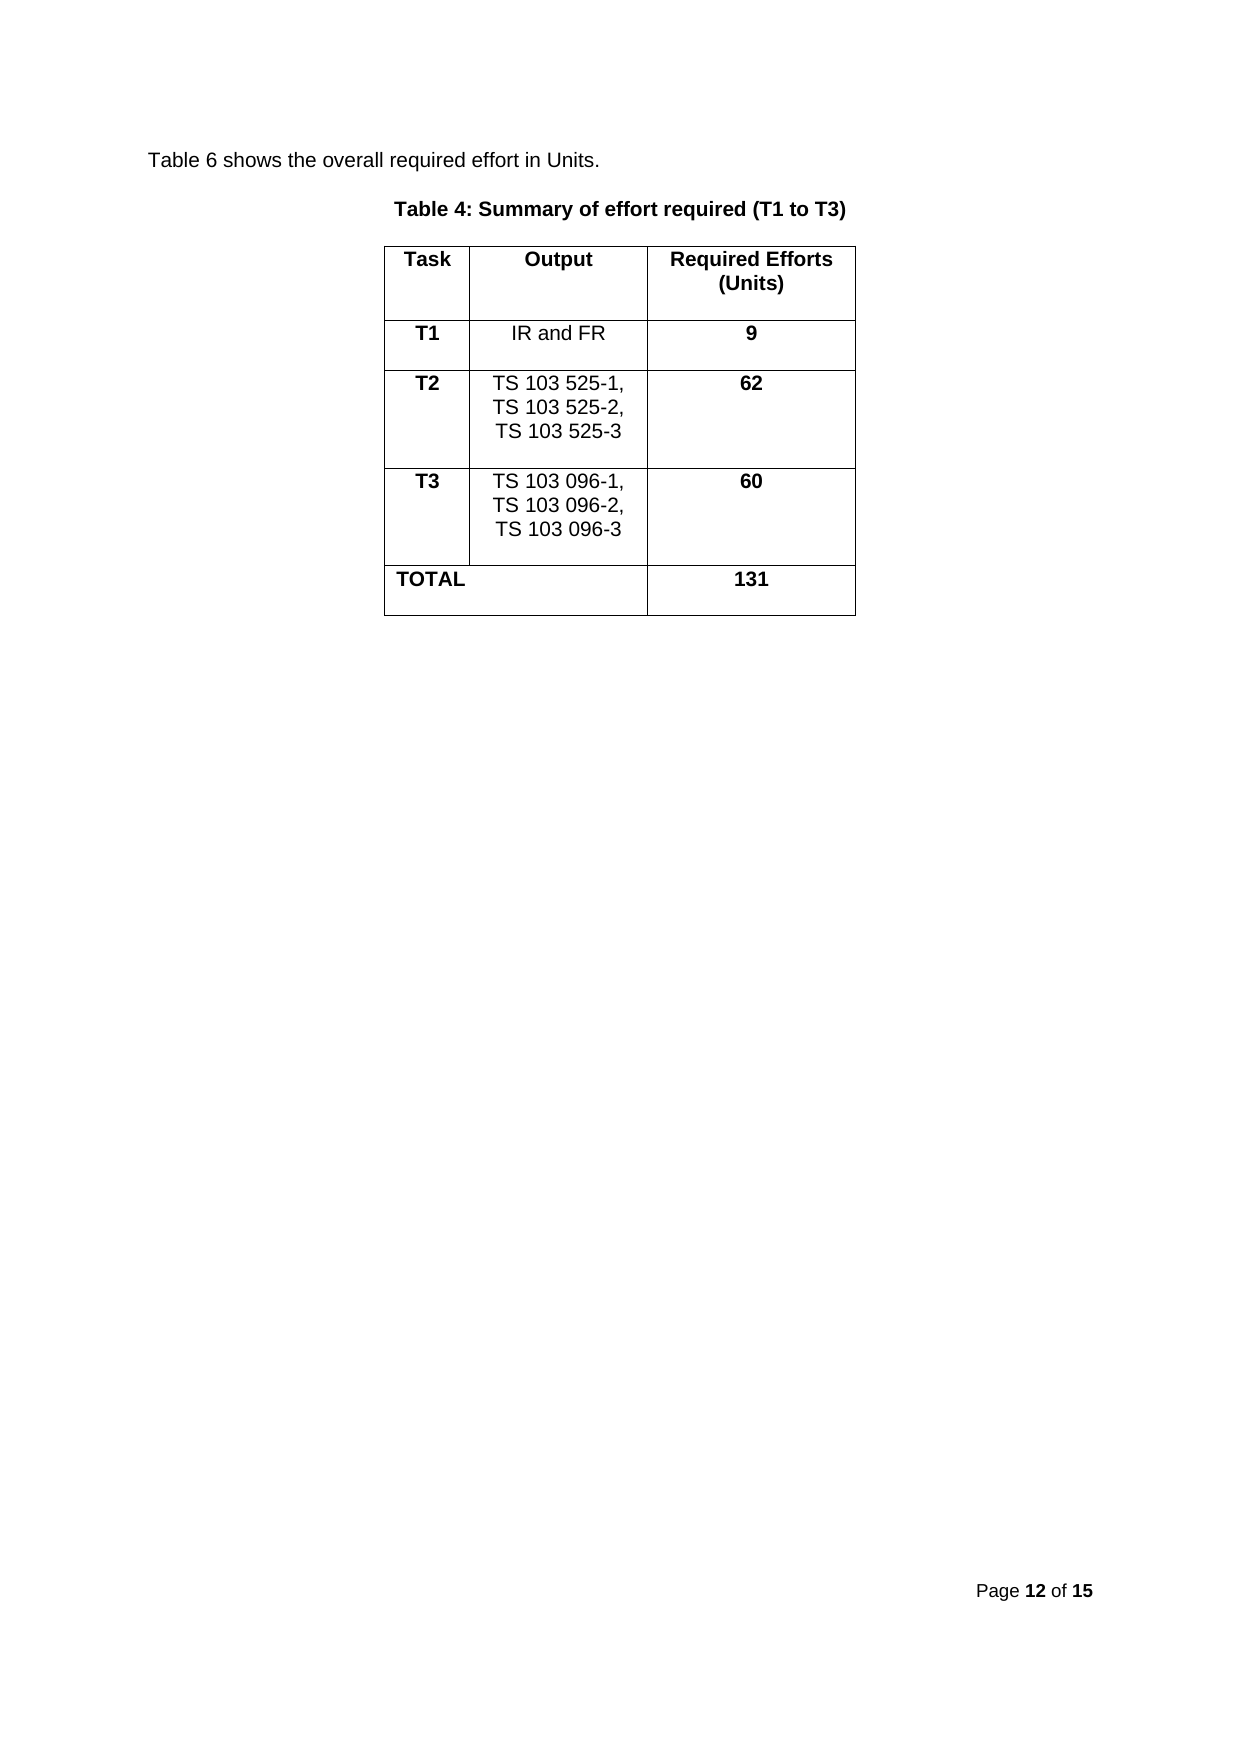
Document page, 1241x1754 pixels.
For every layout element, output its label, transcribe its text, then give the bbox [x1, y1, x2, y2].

table_header Output [470, 247, 647, 319]
table_cell T1 [385, 321, 469, 369]
table_cell TOTAL [385, 566, 647, 615]
table_cell T2 [385, 371, 469, 467]
table_cell IR and FR [470, 321, 647, 369]
text Table 4: Summary of effort required (T1 to T3) [148, 197, 1092, 221]
table_cell 62 [648, 371, 855, 467]
text Table 6 shows the overall required effort in Units. [148, 148, 1092, 172]
table_header Required Efforts (Units) [648, 247, 855, 319]
table_cell TS 103 096-1, TS 103 096-2, TS 103 096-3 [470, 469, 647, 565]
table_header Task [385, 247, 469, 319]
table_cell TS 103 525-1, TS 103 525-2, TS 103 525-3 [470, 371, 647, 467]
table_cell 60 [648, 469, 855, 565]
table_cell 9 [648, 321, 855, 369]
table_cell T3 [385, 469, 469, 565]
table_cell 131 [648, 566, 855, 615]
